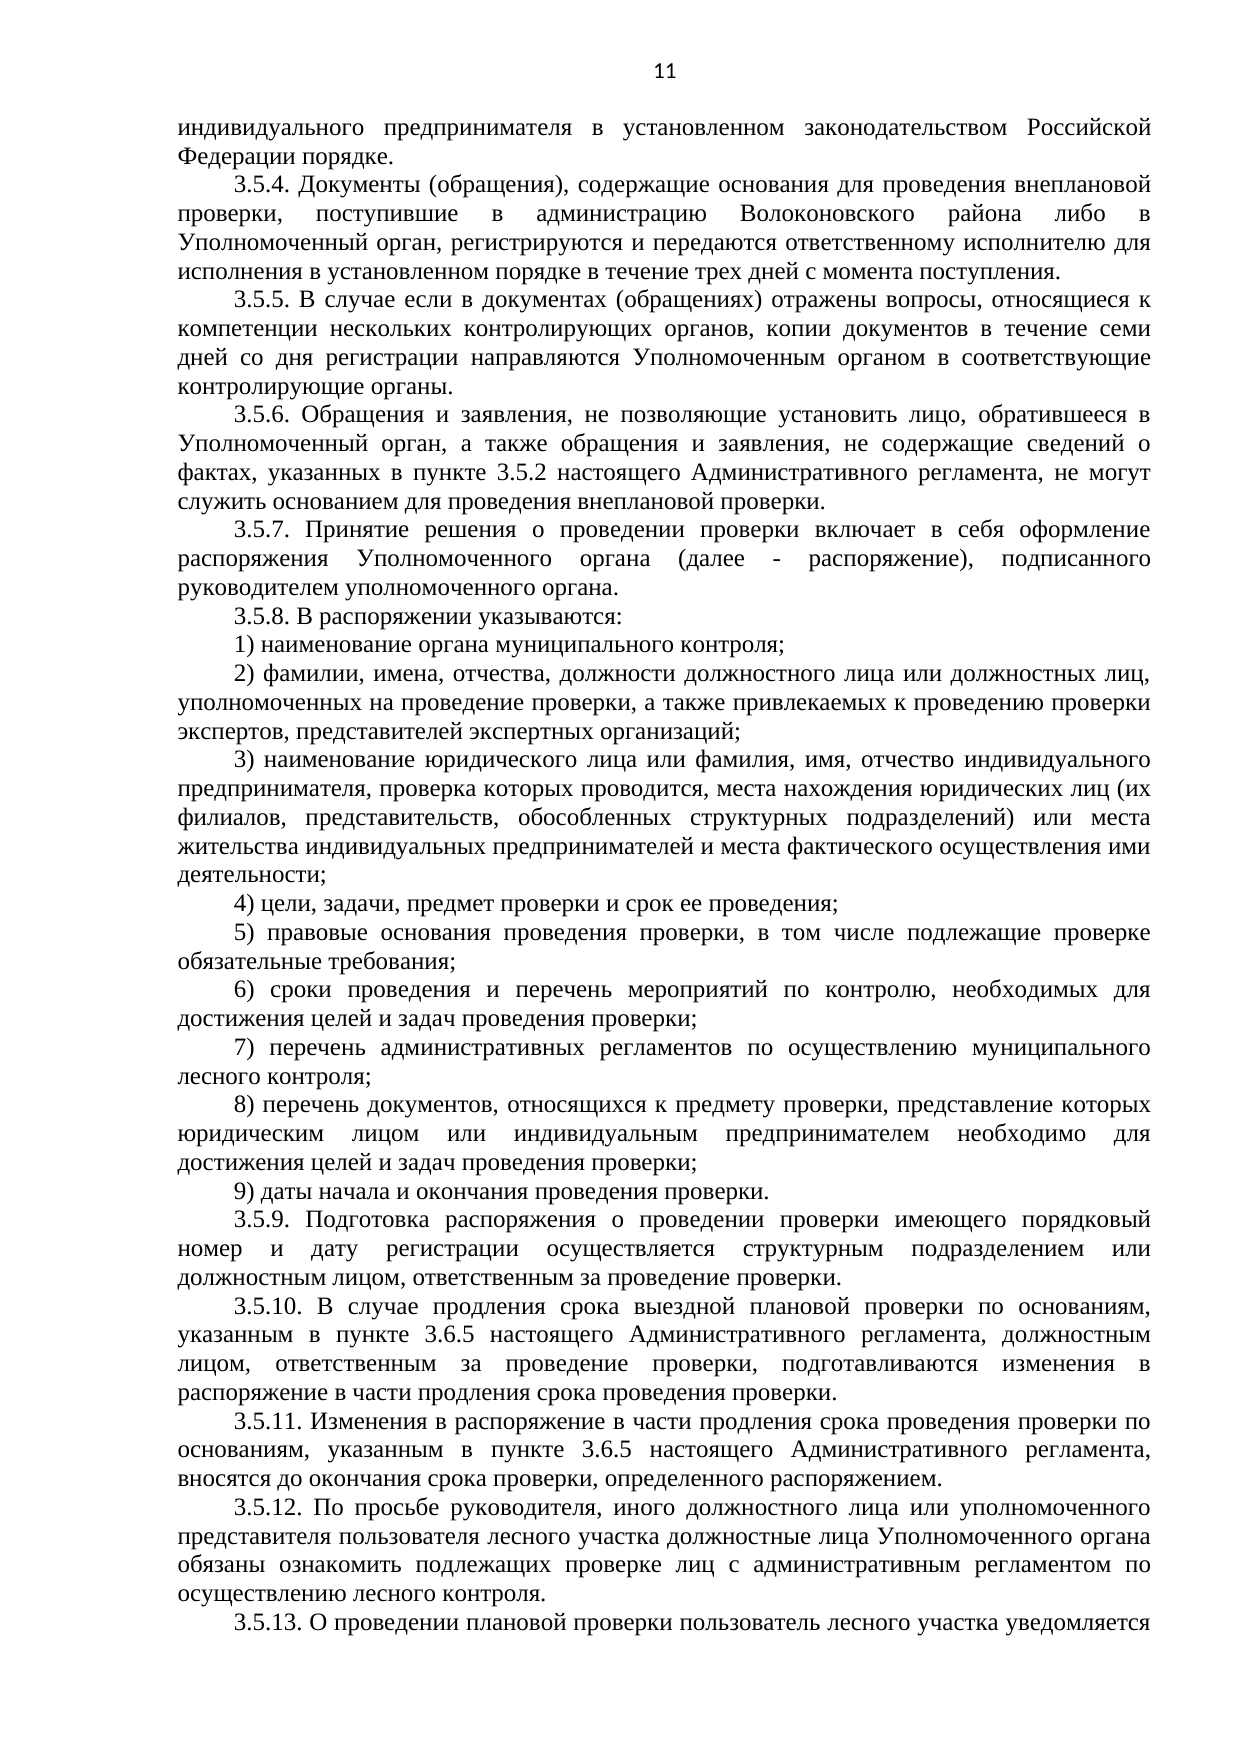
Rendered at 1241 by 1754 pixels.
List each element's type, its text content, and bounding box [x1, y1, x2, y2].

text 5) правовые основания проведения проверки, в том числе подлежащие проверке обязательные требования; [177, 917, 1152, 974]
text 3.5.5. В случае если в документах (обращениях) отражены вопросы, относящиеся к компетенции нескольких контролирующих органов, копии документов в течение семи дней со дня регистрации направляются Уполномоченным органом в соответствующие контролирующие органы. [177, 284, 1152, 399]
text 3.5.10. В случае продления срока выездной плановой проверки по основаниям, указанным в пункте 3.6.5 настоящего Административного регламента, должностным лицом, ответственным за проведение проверки, подготавливаются изменения в распоряжение в части продления срока проведения проверки. [177, 1291, 1152, 1406]
text 3.5.4. Документы (обращения), содержащие основания для проведения внеплановой проверки, поступившие в администрацию Волоконовского района либо в Уполномоченный орган, регистрируются и передаются ответственному исполнителю для исполнения в установленном порядке в течение трех дней с момента поступления. [177, 169, 1152, 284]
text 9) даты начала и окончания проведения проверки. [177, 1176, 1152, 1204]
text 3.5.9. Подготовка распоряжения о проведении проверки имеющего порядковый номер и дату регистрации осуществляется структурным подразделением или должностным лицом, ответственным за проведение проверки. [177, 1204, 1152, 1291]
text 3) наименование юридического лица или фамилия, имя, отчество индивидуального предпринимателя, проверка которых проводится, места нахождения юридических лиц (их филиалов, представительств, обособленных структурных подразделений) или места жительства индивидуальных предпринимателей и места фактического осуществления ими деятельности; [177, 744, 1152, 888]
text 2) фамилии, имена, отчества, должности должностного лица или должностных лиц, уполномоченных на проведение проверки, а также привлекаемых к проведению проверки экспертов, представителей экспертных организаций; [177, 658, 1152, 744]
text 3.5.6. Обращения и заявления, не позволяющие установить лицо, обратившееся в Уполномоченный орган, а также обращения и заявления, не содержащие сведений о фактах, указанных в пункте 3.5.2 настоящего Административного регламента, не могут служить основанием для проведения внеплановой проверки. [177, 399, 1152, 514]
text 6) сроки проведения и перечень мероприятий по контролю, необходимых для достижения целей и задач проведения проверки; [177, 974, 1152, 1032]
text 3.5.11. Изменения в распоряжение в части продления срока проведения проверки по основаниям, указанным в пункте 3.6.5 настоящего Административного регламента, вносятся до окончания срока проверки, определенного распоряжением. [177, 1406, 1152, 1492]
text 1) наименование органа муниципального контроля; [177, 629, 1152, 658]
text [177, 112, 1152, 169]
text 8) перечень документов, относящихся к предмету проверки, представление которых юридическим лицом или индивидуальным предпринимателем необходимо для достижения целей и задач проведения проверки; [177, 1089, 1152, 1176]
text 4) цели, задачи, предмет проверки и срок ее проведения; [177, 888, 1152, 917]
text 7) перечень административных регламентов по осуществлению муниципального лесного контроля; [177, 1032, 1152, 1089]
text 3.5.7. Принятие решения о проведении проверки включает в себя оформление распоряжения Уполномоченного органа (далее - распоряжение), подписанного руководителем уполномоченного органа. [177, 514, 1152, 601]
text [177, 1607, 1152, 1636]
text 3.5.8. В распоряжении указываются: [177, 601, 1152, 629]
text 3.5.12. По просьбе руководителя, иного должностного лица или уполномоченного представителя пользователя лесного участка должностные лица Уполномоченного органа обязаны ознакомить подлежащих проверке лиц с административным регламентом по осуществлению лесного контроля. [177, 1492, 1152, 1607]
